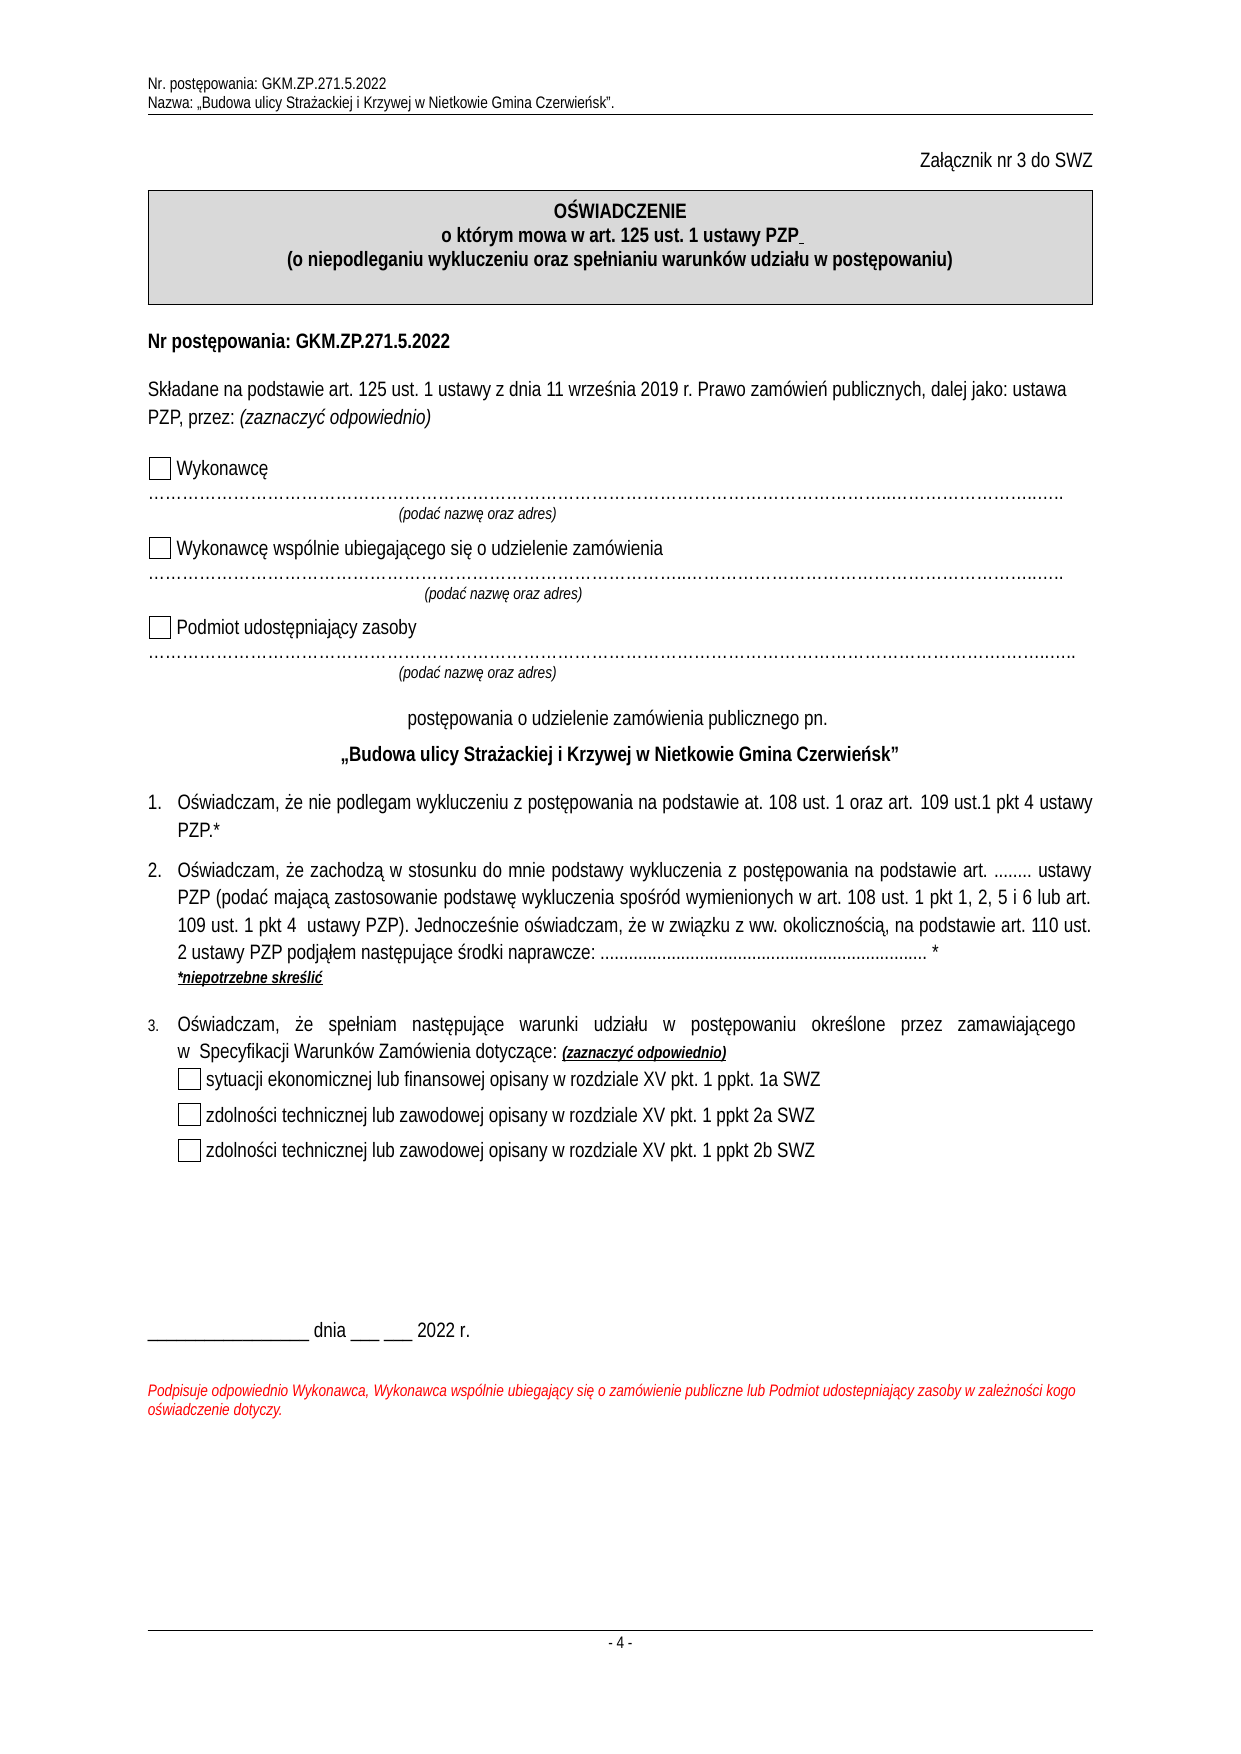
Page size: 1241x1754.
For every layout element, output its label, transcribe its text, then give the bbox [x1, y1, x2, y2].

text „Budowa ulicy Strażackiej i Krzywej w Nietkowie Gmina Czerwieńsk” [148, 742, 1093, 766]
text Podmiot udostępniający zasoby …………………………………………………………………………………………………………………………………….……..….. [148, 615, 1093, 663]
text Nr postępowania: GKM.ZP.271.5.2022 [148, 329, 1093, 353]
text *niepotrzebne skreślić [177, 968, 1093, 987]
text …………………………………………………………………………………………………………………..……………………..….. [148, 480, 1093, 504]
text zdolności technicznej lub zawodowej opisany w rozdziale XV pkt. 1 ppkt 2b SWZ [177, 1138, 1093, 1162]
text sytuacji ekonomicznej lub finansowej opisany w rozdziale XV pkt. 1 ppkt. 1a SWZ [177, 1067, 1093, 1091]
text Wykonawcę [148, 456, 1093, 480]
list Oświadczam, że spełniam następujące warunki udziału w postępowaniu określone przez zamawiającego w Specyfikacji Warunków Zamówienia dotyczące: (zaznaczyć odpowiednio) [148, 1012, 1093, 1063]
text Podpisuje odpowiednio Wykonawca, Wykonawca wspólnie ubiegający się o zamówienie publiczne lub Podmiot udostepniający zasoby w zależności kogo oświadczenie dotyczy. [148, 1380, 1093, 1419]
text zdolności technicznej lub zawodowej opisany w rozdziale XV pkt. 1 ppkt 2a SWZ [177, 1102, 1093, 1126]
text Składane na podstawie art. 125 ust. 1 ustawy z dnia 11 września 2019 r. Prawo zamówień publicznych, dalej jako: ustawa PZP, przez: (zaznaczyć odpowiednio) [148, 377, 1093, 428]
table_header OŚWIADCZENIE o którym mowa w art. 125 ust. 1 ustawy PZP (o niepodleganiu wykluczeniu oraz spełnianiu warunków udziału w postępowaniu) [149, 191, 1092, 304]
text postępowania o udzielenie zamówienia publicznego pn. [148, 706, 1093, 730]
text (podać nazwę oraz adres) [148, 504, 1093, 523]
text Załącznik nr 3 do SWZ [148, 148, 1093, 172]
text (podać nazwę oraz adres) [177, 583, 1093, 603]
text Wykonawcę wspólnie ubiegającego się o udzielenie zamówienia [148, 536, 1093, 559]
text (podać nazwę oraz adres) [148, 663, 1093, 682]
text …………………………………………………………………………………..……………………………………………………..….. [148, 559, 1093, 583]
list Oświadczam, że nie podlegam wykluczeniu z postępowania na podstawie at. 108 ust. 1 oraz art. 109 ust.1 pkt 4 ustawy PZP.* [148, 790, 1093, 842]
list Oświadczam, że zachodzą w stosunku do mnie podstawy wykluczenia z postępowania na podstawie art. ........ ustawy PZP (podać mającą zastosowanie podstawę wykluczenia spośród wymienionych w art. 108 ust. 1 pkt 1, 2, 5 i 6 lub art. 109 ust. 1 pkt 4 ustawy PZP). Jednocześnie oświadczam, że w związku z ww. okolicznością, na podstawie art. 110 ust. 2 ustawy PZP podjąłem następujące środki naprawcze: ..................................................................... * [148, 858, 1093, 964]
list _________________ dnia ___ ___ 2022 r. [148, 1318, 1093, 1342]
